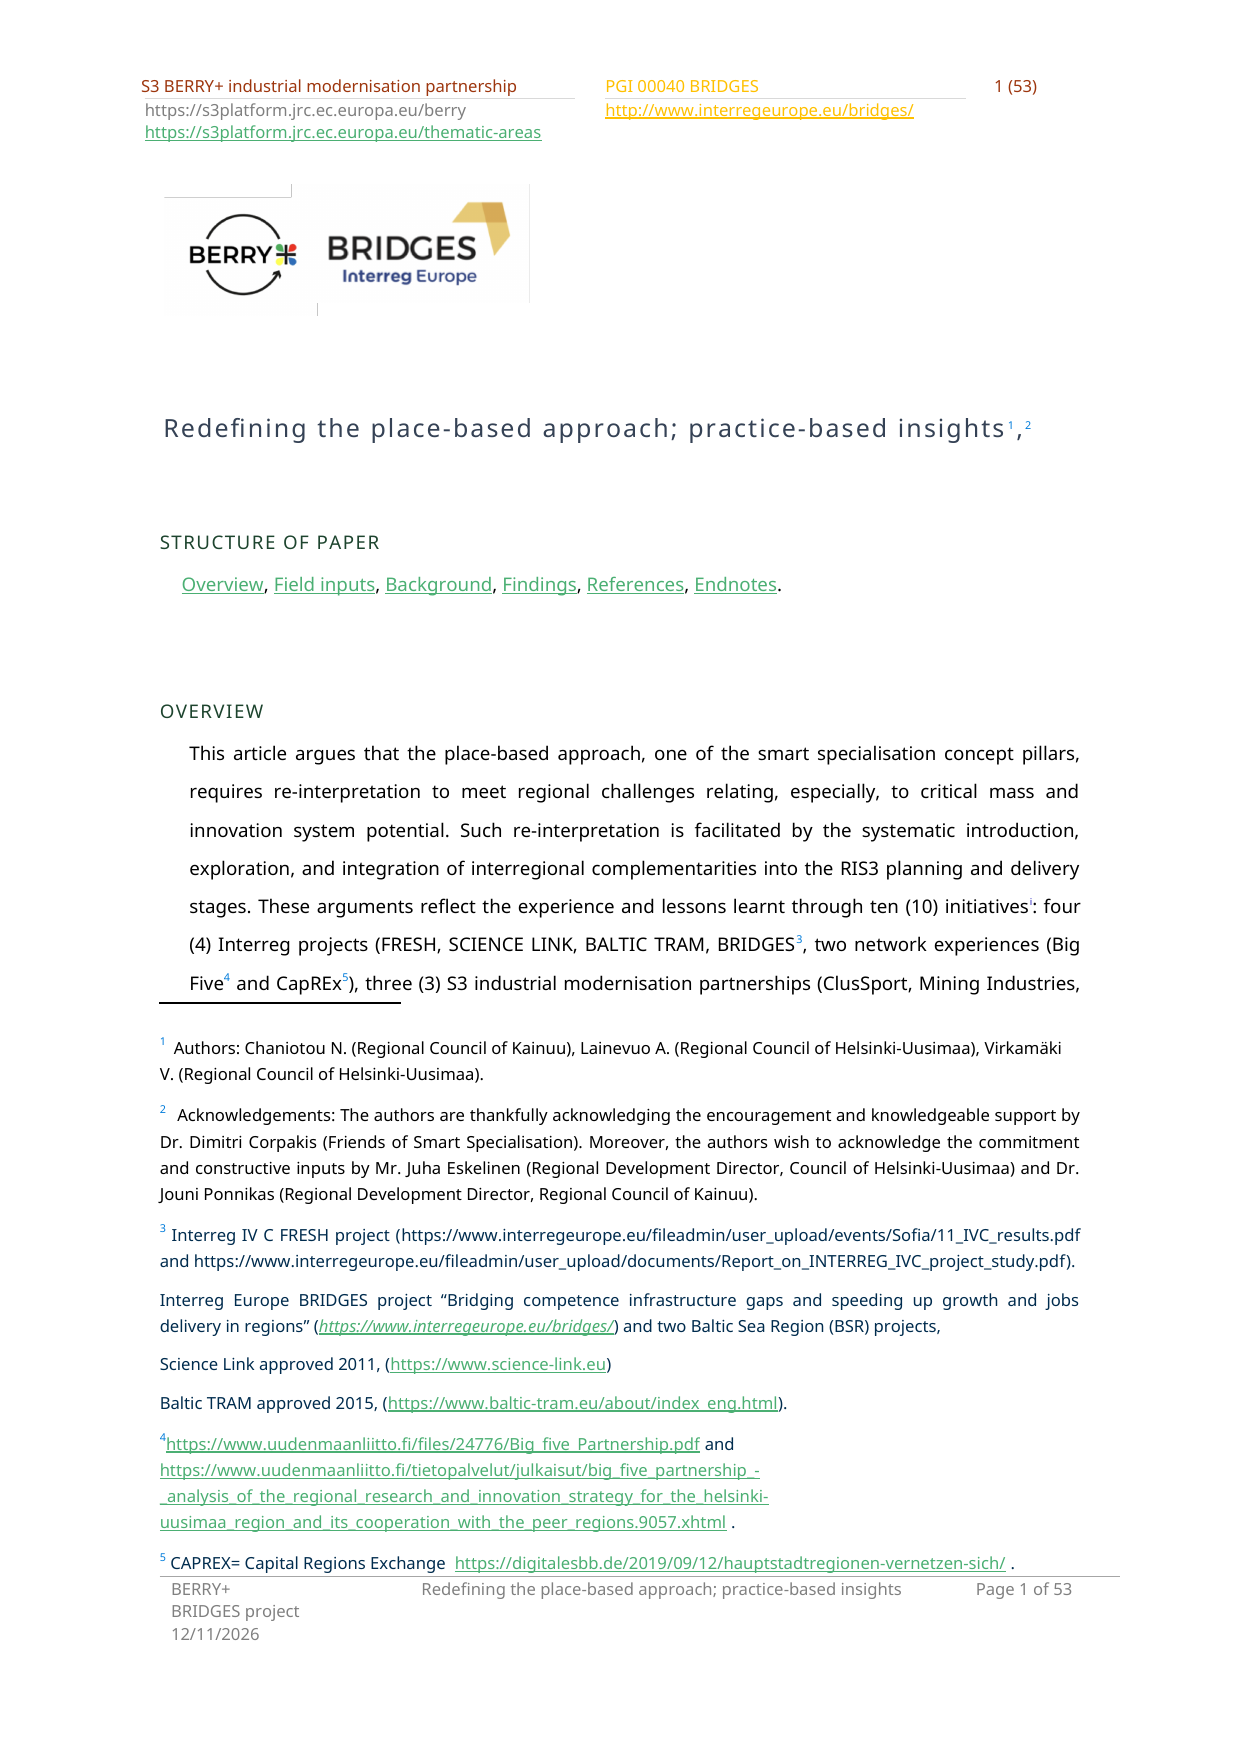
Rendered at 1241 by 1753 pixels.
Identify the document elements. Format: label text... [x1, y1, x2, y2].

subtitle STRUCTURE OF PAPER [159, 529, 1081, 555]
picture [164, 184, 530, 316]
text This article argues that the place-based approach, one of the smart specialisation concept pillars, requires re-interpretation to meet regional challenges relating, especially, to critical mass and innovation system potential. Such re-interpretation is facilitated by the systematic introduction, exploration, and integration of interregional complementarities into the RIS3 planning and delivery stages. These arguments reflect the experience and lessons learnt through ten (10) initiatives: four (4) Interreg projects (FRESH, SCIENCE LINK, BALTIC TRAM, BRIDGES, two network experiences (Big Five and CapREx), three (3) S3 industrial modernisation partnerships (ClusSport, Mining Industries, BERRY+), and one Industrial Transition pilot project (based on the initiative announced in autumn 2017 by the EC, Enhanced Strategy for Economic Transformation) the ELMO project. These experiences span the period 2009 – to date (on going). We note that after 2016, there is a densificaiton of initiatives. What is common to all of them is, on the one hand, the quest for improving the effectiveness of regional innovation systems & strategies either in relation to relevant forthcoming opportunities or challenged by regional barriers/gaps/or weaknesses and, on the other hand, to act together with peer regions. This led us to question and look deeper into the place-based concept as a location-bounded approach, the situations that would necessitate its re-interpretation and finally its transformation, and the currently available instruments. [189, 741, 1081, 995]
text Overview, Field inputs, Background, Findings, References, Endnotes. [162, 571, 1081, 597]
subtitle Redefining the place-based approach; practice-based insights, [163, 411, 1081, 445]
subtitle OVERVIEW [159, 699, 1081, 724]
